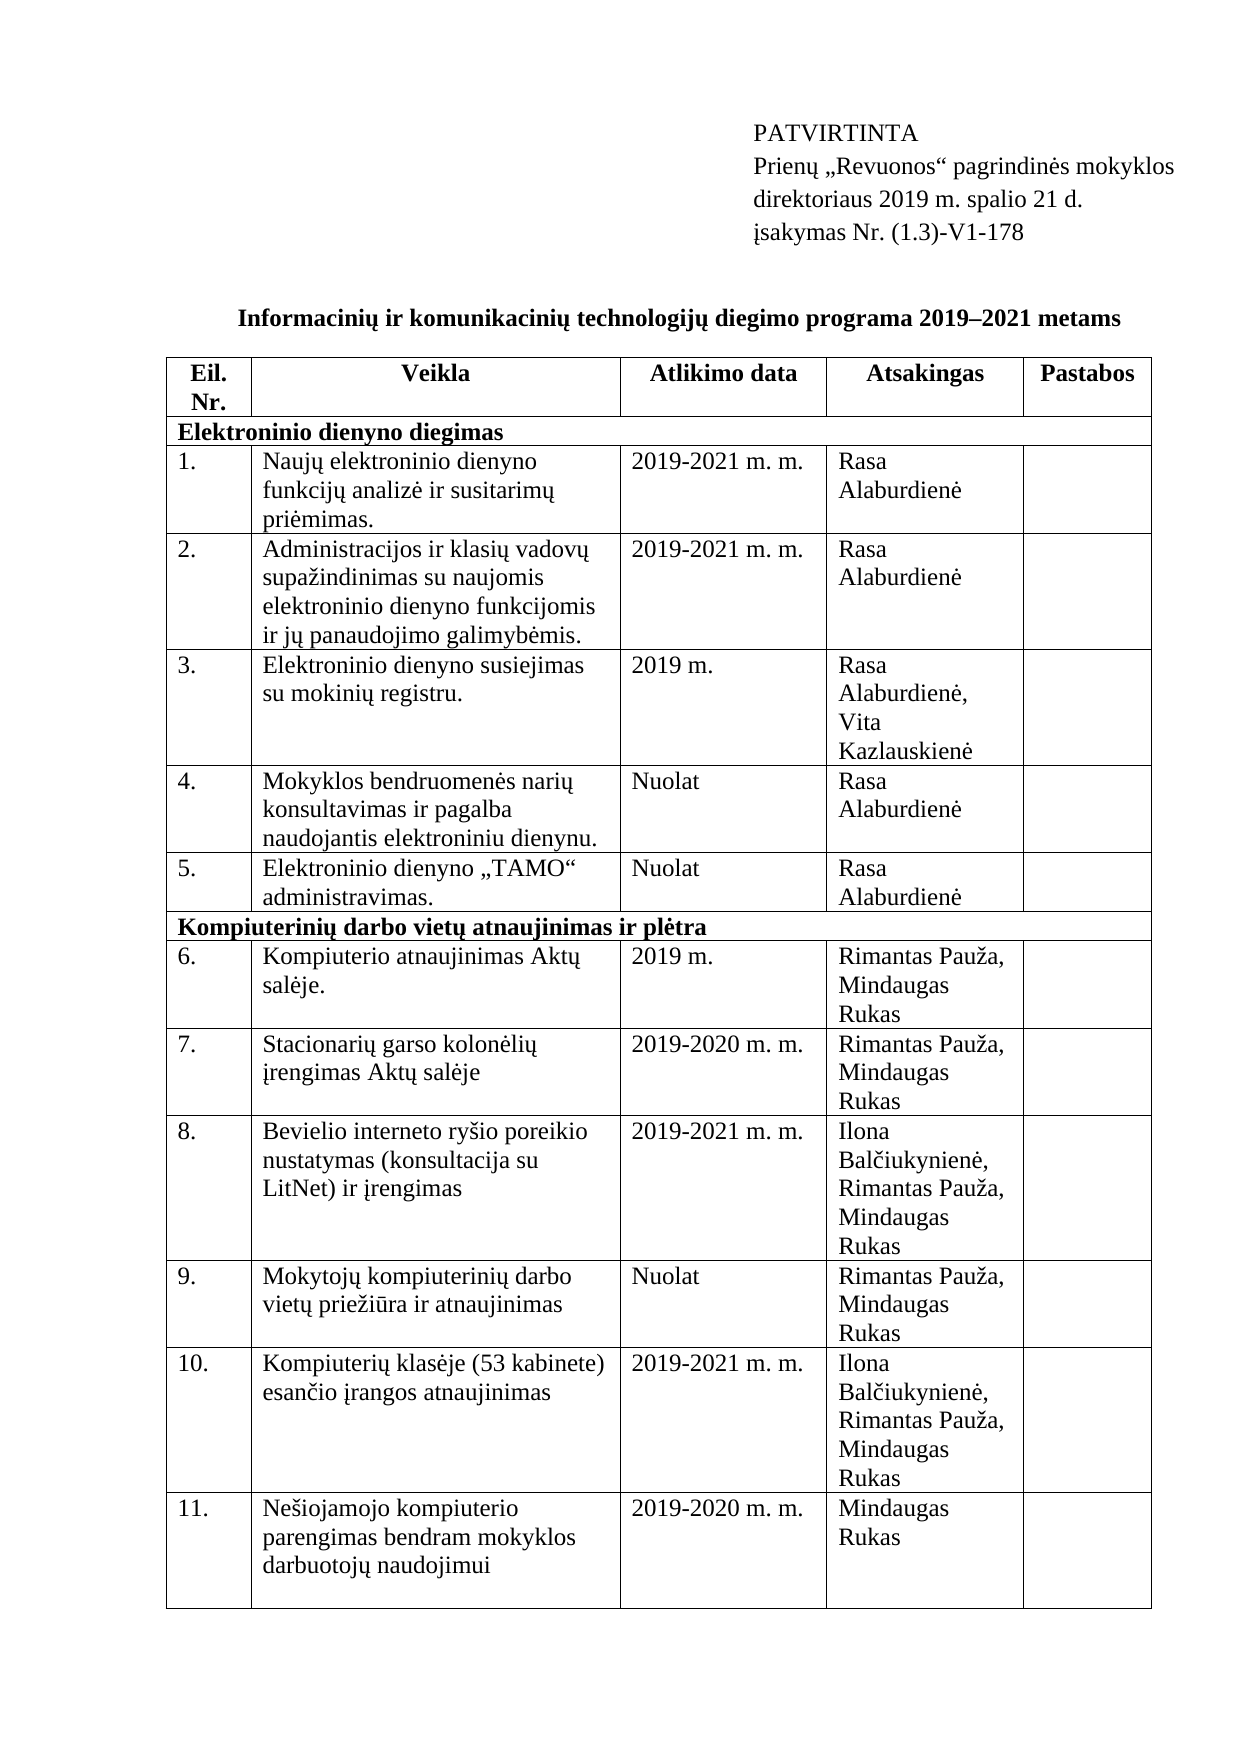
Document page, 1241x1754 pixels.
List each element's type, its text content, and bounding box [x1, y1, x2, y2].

table_cell Rimantas Pauža, Mindaugas Rukas [827, 941, 1023, 1028]
table_cell Rimantas Pauža, Mindaugas Rukas [827, 1261, 1023, 1347]
table_cell [1024, 1116, 1151, 1260]
table_cell Naujų elektroninio dienyno funkcijų analizė ir susitarimų priėmimas. [252, 446, 620, 533]
text įsakymas Nr. (1.3)-V1-178 [177, 217, 1181, 246]
table_header Atlikimo data [621, 358, 826, 416]
table_cell [167, 1261, 251, 1347]
table_cell Rimantas Pauža, Mindaugas Rukas [827, 1029, 1023, 1115]
text direktoriaus 2019 m. spalio 21 d. [177, 184, 1181, 213]
table_cell Elektroninio dienyno diegimas [167, 417, 1151, 445]
table_cell 2019-2021 m. m. [621, 534, 826, 649]
table_cell [1024, 941, 1151, 1028]
text Informacinių ir komunikacinių technologijų diegimo programa 2019–2021 metams [177, 303, 1181, 332]
table_cell 2019-2021 m. m. [621, 1116, 826, 1260]
table_cell [167, 650, 251, 765]
table_cell Ilona Balčiukynienė, Rimantas Pauža, Mindaugas Rukas [827, 1348, 1023, 1492]
table_cell Nuolat [621, 1261, 826, 1347]
table_cell [1024, 534, 1151, 649]
table_header Atsakingas [827, 358, 1023, 416]
table_cell [167, 853, 251, 911]
table_cell [1024, 1348, 1151, 1492]
table_cell Rasa Alaburdienė [827, 446, 1023, 533]
table_cell [1024, 446, 1151, 533]
table_cell Elektroninio dienyno „TAMO“ administravimas. [252, 853, 620, 911]
table_cell [167, 446, 251, 533]
table_cell [1024, 853, 1151, 911]
table_cell [167, 1116, 251, 1260]
table_cell Mokyklos bendruomenės narių konsultavimas ir pagalba naudojantis elektroniniu dienynu. [252, 766, 620, 852]
table_cell Kompiuterio atnaujinimas Aktų salėje. [252, 941, 620, 1028]
table_cell 2019 m. [621, 941, 826, 1028]
table_cell [1024, 650, 1151, 765]
table_cell [167, 1348, 251, 1492]
text PATVIRTINTA [177, 118, 1181, 147]
table_cell [167, 941, 251, 1028]
table_cell Mindaugas Rukas [827, 1493, 1023, 1608]
table_cell 2019-2020 m. m. [621, 1493, 826, 1608]
table_cell Kompiuterių klasėje (53 kabinete) esančio įrangos atnaujinimas [252, 1348, 620, 1492]
table_cell 2019 m. [621, 650, 826, 765]
text Prienų „Revuonos“ pagrindinės mokyklos [177, 151, 1181, 180]
table_cell Bevielio interneto ryšio poreikio nustatymas (konsultacija su LitNet) ir įrengimas [252, 1116, 620, 1260]
table_cell Nuolat [621, 766, 826, 852]
table_header Veikla [252, 358, 620, 416]
table_cell [167, 1493, 251, 1608]
table_cell Kompiuterinių darbo vietų atnaujinimas ir plėtra [167, 912, 1151, 940]
table_cell [167, 534, 251, 649]
table_cell Rasa Alaburdienė [827, 534, 1023, 649]
table_cell 2019-2021 m. m. [621, 1348, 826, 1492]
table_cell [1024, 1493, 1151, 1608]
table_cell Nešiojamojo kompiuterio parengimas bendram mokyklos darbuotojų naudojimui [252, 1493, 620, 1608]
table_cell [167, 1029, 251, 1115]
table_cell Mokytojų kompiuterinių darbo vietų priežiūra ir atnaujinimas [252, 1261, 620, 1347]
table_cell 2019-2021 m. m. [621, 446, 826, 533]
table_cell [1024, 1029, 1151, 1115]
table_cell Ilona Balčiukynienė, Rimantas Pauža, Mindaugas Rukas [827, 1116, 1023, 1260]
table_cell Nuolat [621, 853, 826, 911]
table_header Eil. Nr. [167, 358, 251, 416]
table_cell 2019-2020 m. m. [621, 1029, 826, 1115]
table_cell Administracijos ir klasių vadovų supažindinimas su naujomis elektroninio dienyno funkcijomis ir jų panaudojimo galimybėmis. [252, 534, 620, 649]
table_cell Stacionarių garso kolonėlių įrengimas Aktų salėje [252, 1029, 620, 1115]
table_cell Rasa Alaburdienė, Vita Kazlauskienė [827, 650, 1023, 765]
table_cell [167, 766, 251, 852]
table_cell Rasa Alaburdienė [827, 853, 1023, 911]
table_cell [1024, 766, 1151, 852]
table_cell Rasa Alaburdienė [827, 766, 1023, 852]
table_header Pastabos [1024, 358, 1151, 416]
table_cell Elektroninio dienyno susiejimas su mokinių registru. [252, 650, 620, 765]
table_cell [1024, 1261, 1151, 1347]
